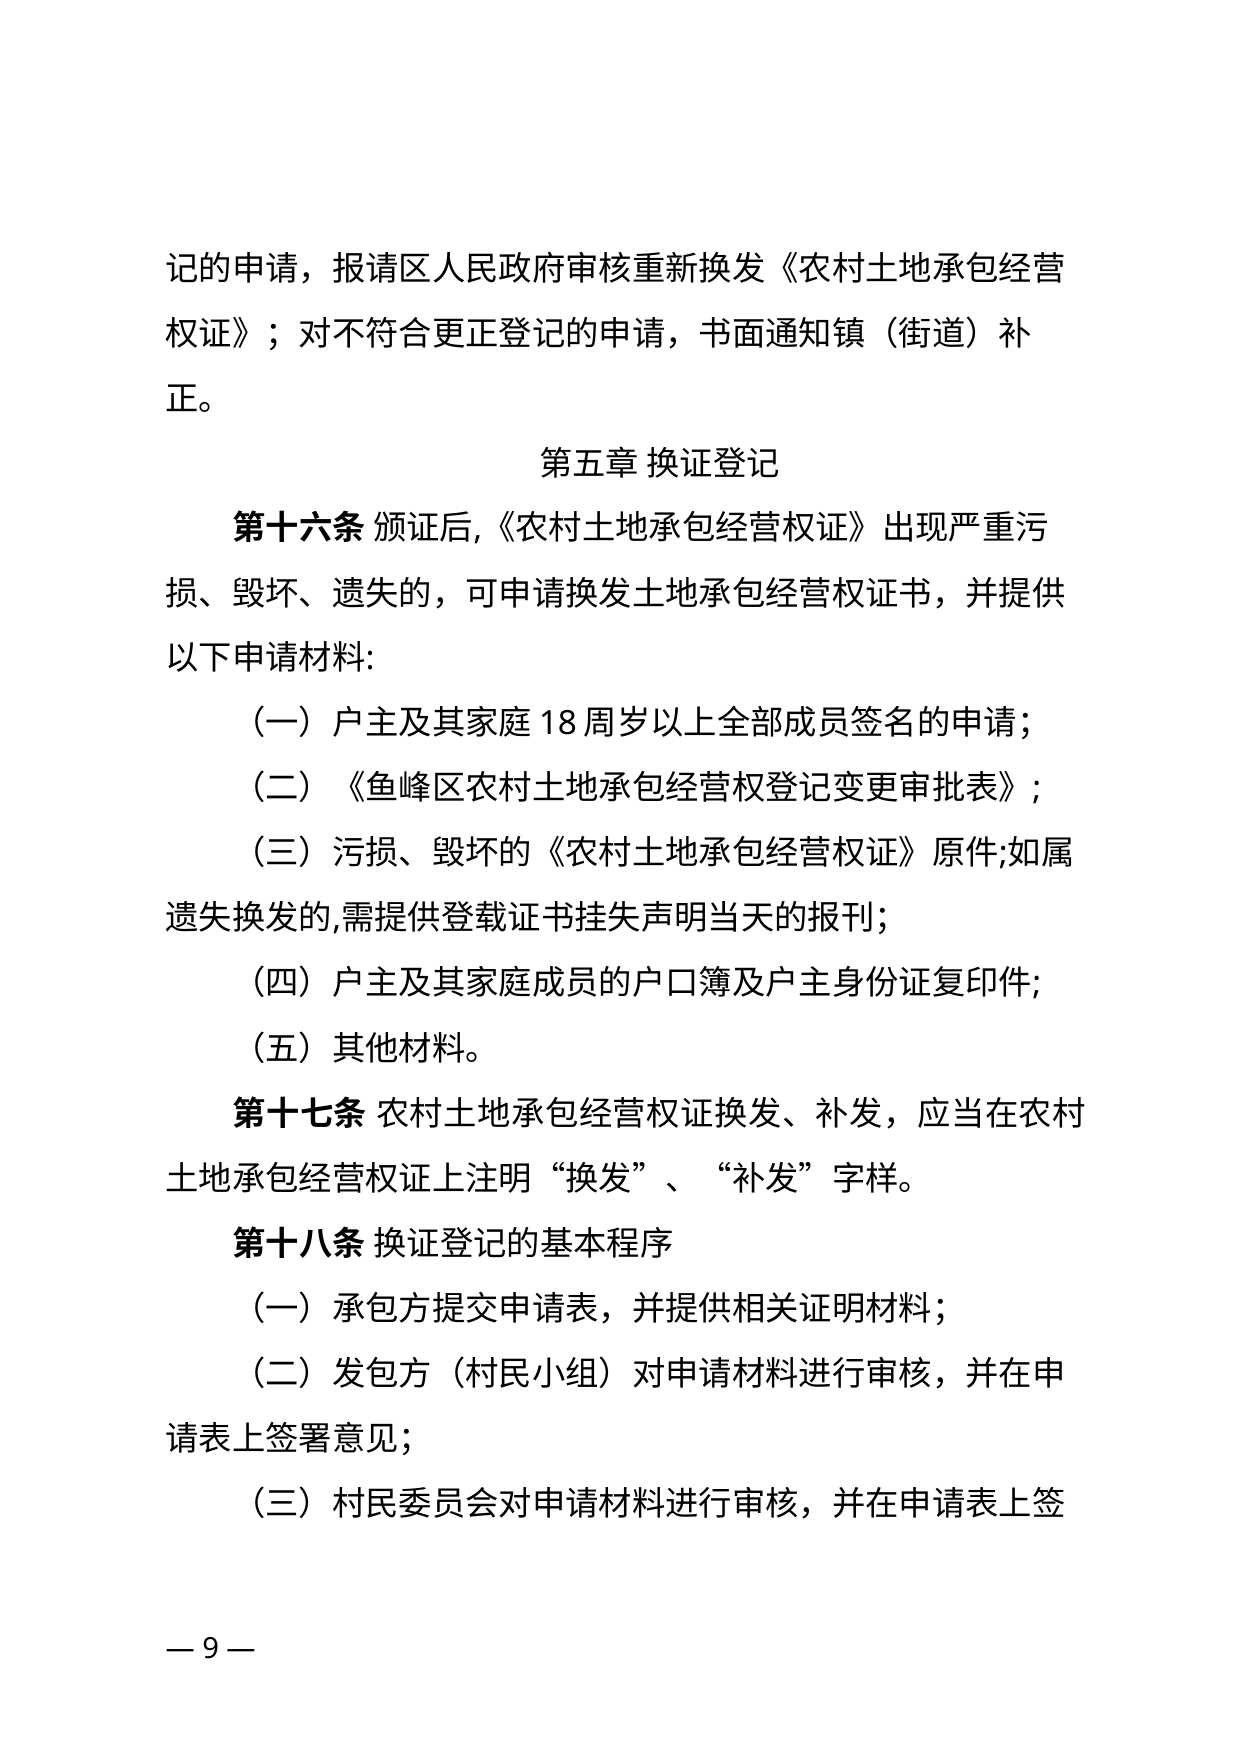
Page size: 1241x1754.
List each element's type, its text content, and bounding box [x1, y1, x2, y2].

text 第五章 换证登记 [165, 428, 1087, 493]
text 第十七条 农村土地承包经营权证换发、补发，应当在农村土地承包经营权证上注明“换发”、“补发”字样。 [165, 1078, 1087, 1208]
list 污损、毁坏的《农村土地承包经营权证》原件;如属遗失换发的,需提供登载证书挂失声明当天的报刊； [165, 818, 1087, 948]
list （五）其他材料。 [165, 1013, 1087, 1078]
list 第十八条 换证登记的基本程序 [165, 1208, 1087, 1273]
list （二）《鱼峰区农村土地承包经营权登记变更审批表》; [165, 753, 1087, 818]
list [165, 1468, 1087, 1533]
list （一）承包方提交申请表，并提供相关证明材料； [165, 1273, 1087, 1338]
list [165, 233, 1087, 428]
list （一）户主及其家庭18周岁以上全部成员签名的申请； [165, 688, 1087, 753]
list （二）发包方（村民小组）对申请材料进行审核，并在申请表上签署意见； [165, 1338, 1087, 1468]
list 第十六条 颁证后,《农村土地承包经营权证》出现严重污损、毁坏、遗失的，可申请换发土地承包经营权证书，并提供以下申请材料: [165, 493, 1087, 688]
list （四）户主及其家庭成员的户口簿及户主身份证复印件; [165, 948, 1087, 1013]
